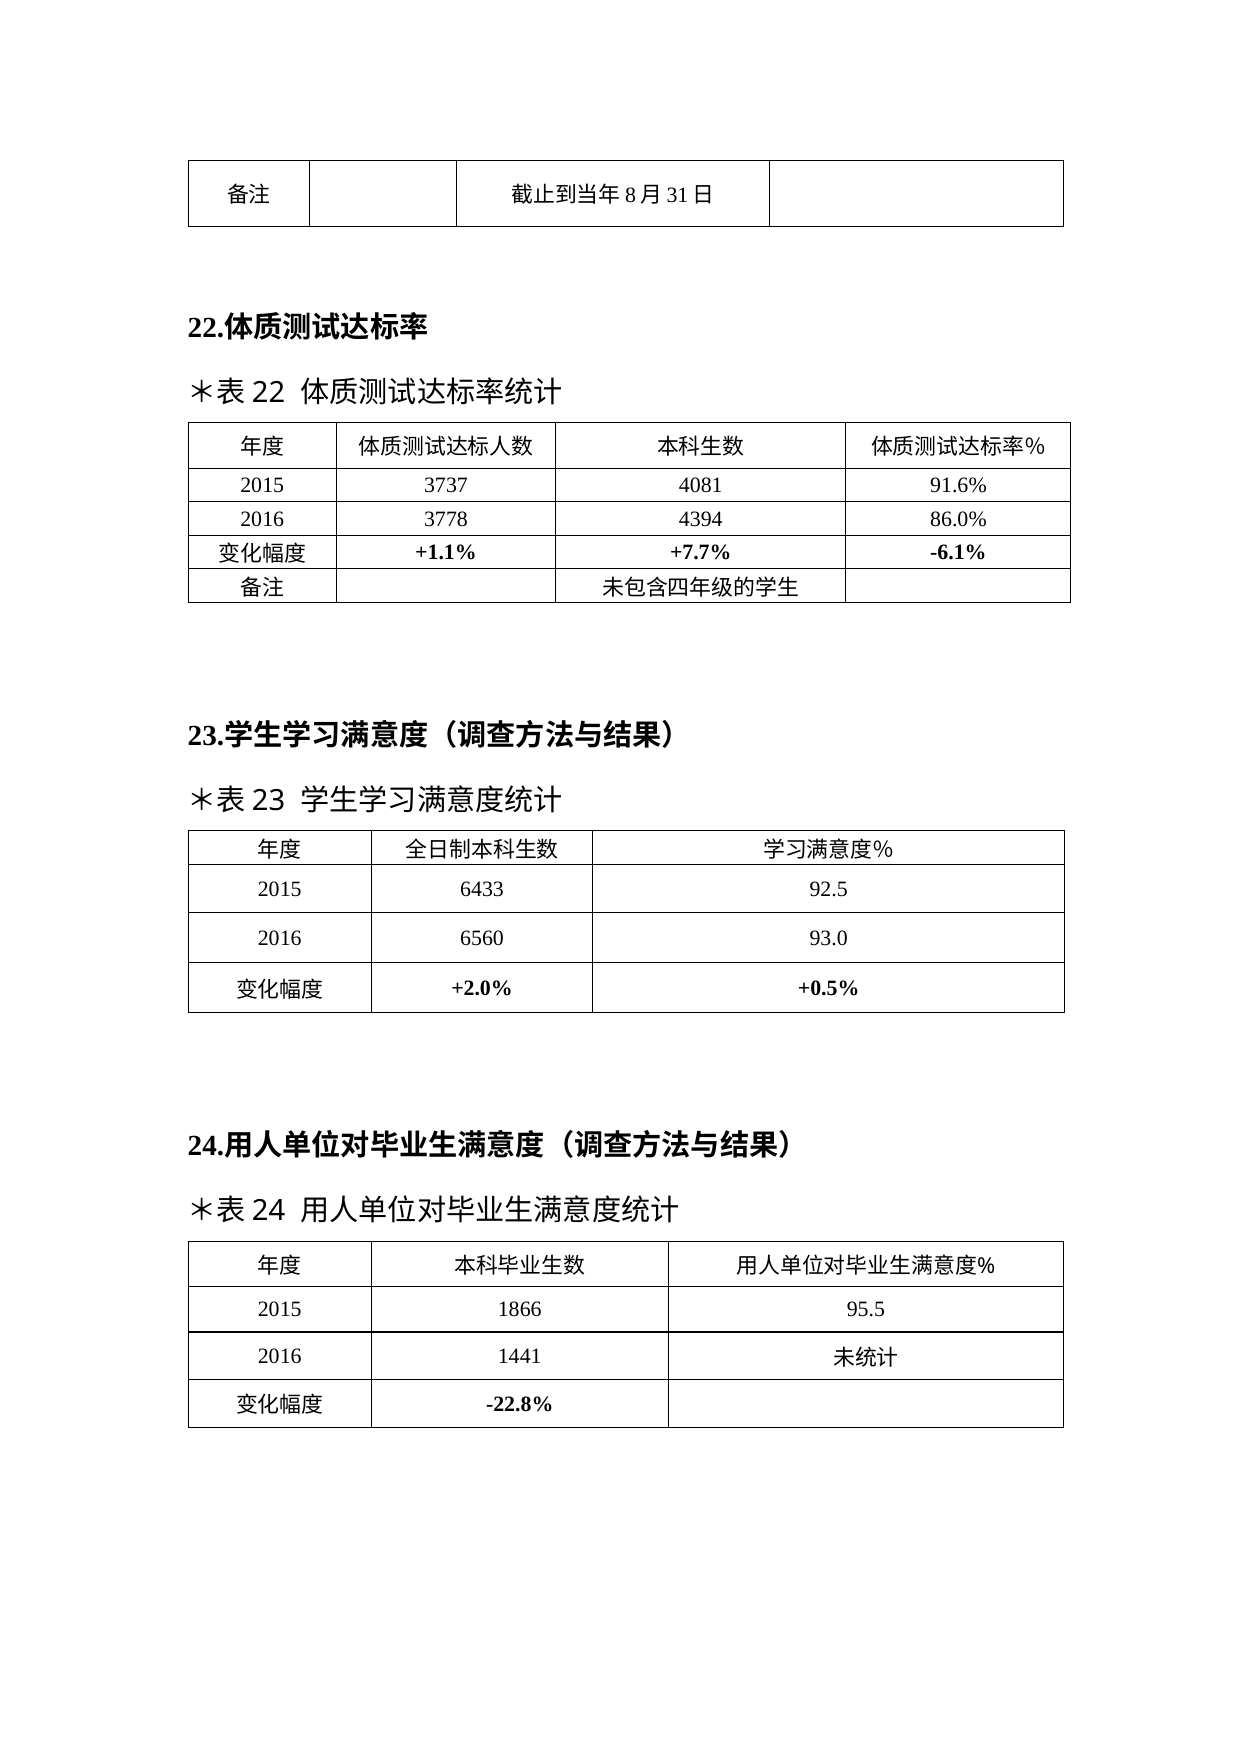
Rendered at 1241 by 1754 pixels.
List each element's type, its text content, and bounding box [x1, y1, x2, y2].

text 22.体质测试达标率 [187, 292, 1028, 357]
table_cell 4081 [556, 469, 845, 501]
table_cell 86.0% [846, 502, 1070, 535]
table_cell 变化幅度 [189, 536, 336, 568]
table_cell +1.1% [337, 536, 555, 568]
table_cell +0.5% [593, 963, 1064, 1012]
table_cell [337, 569, 555, 602]
table_header 全日制本科生数 [372, 831, 592, 864]
table_cell 未统计 [669, 1333, 1063, 1379]
table_cell 2015 [189, 1287, 371, 1331]
table_cell 备注 [189, 569, 336, 602]
table_header 年度 [189, 423, 336, 468]
table_cell 4394 [556, 502, 845, 535]
table_cell [310, 161, 456, 226]
table_cell 备注 [189, 161, 309, 226]
table_cell +7.7% [556, 536, 845, 568]
table_header 年度 [189, 1242, 371, 1286]
table_cell -6.1% [846, 536, 1070, 568]
subtitle ＊表24 用人单位对毕业生满意度统计 [187, 1176, 1028, 1241]
table_header 本科生数 [556, 423, 845, 468]
table_header 年度 [189, 831, 371, 864]
table_header 本科毕业生数 [372, 1242, 668, 1286]
table_cell 1866 [372, 1287, 668, 1331]
table_header 用人单位对毕业生满意度% [669, 1242, 1063, 1286]
text 24.用人单位对毕业生满意度（调查方法与结果） [187, 1111, 1028, 1176]
table_cell 1441 [372, 1333, 668, 1379]
table_cell 2016 [189, 1333, 371, 1379]
table_cell 6433 [372, 865, 592, 912]
table_cell 3737 [337, 469, 555, 501]
table_cell 2015 [189, 469, 336, 501]
subtitle ＊表22 体质测试达标率统计 [187, 357, 1028, 422]
table_cell 2016 [189, 502, 336, 535]
table_cell 变化幅度 [189, 1380, 371, 1427]
table_cell 2015 [189, 865, 371, 912]
table_cell 93.0 [593, 913, 1064, 962]
table_cell 95.5 [669, 1287, 1063, 1331]
table_header 体质测试达标人数 [337, 423, 555, 468]
table_cell 2016 [189, 913, 371, 962]
table_cell 3778 [337, 502, 555, 535]
table_cell 截止到当年8月31日 [457, 161, 769, 226]
table_header 学习满意度％ [593, 831, 1064, 864]
table_cell 92.5 [593, 865, 1064, 912]
table_cell 91.6% [846, 469, 1070, 501]
table_cell -22.8% [372, 1380, 668, 1427]
table_cell 6560 [372, 913, 592, 962]
table_header 体质测试达标率％ [846, 423, 1070, 468]
table_cell [770, 161, 1063, 226]
text 23.学生学习满意度（调查方法与结果） [187, 700, 1028, 765]
table_cell 变化幅度 [189, 963, 371, 1012]
table_cell [669, 1380, 1063, 1427]
subtitle ＊表23 学生学习满意度统计 [187, 765, 1028, 830]
table_cell 未包含四年级的学生 [556, 569, 845, 602]
table_cell +2.0% [372, 963, 592, 1012]
table_cell [846, 569, 1070, 602]
